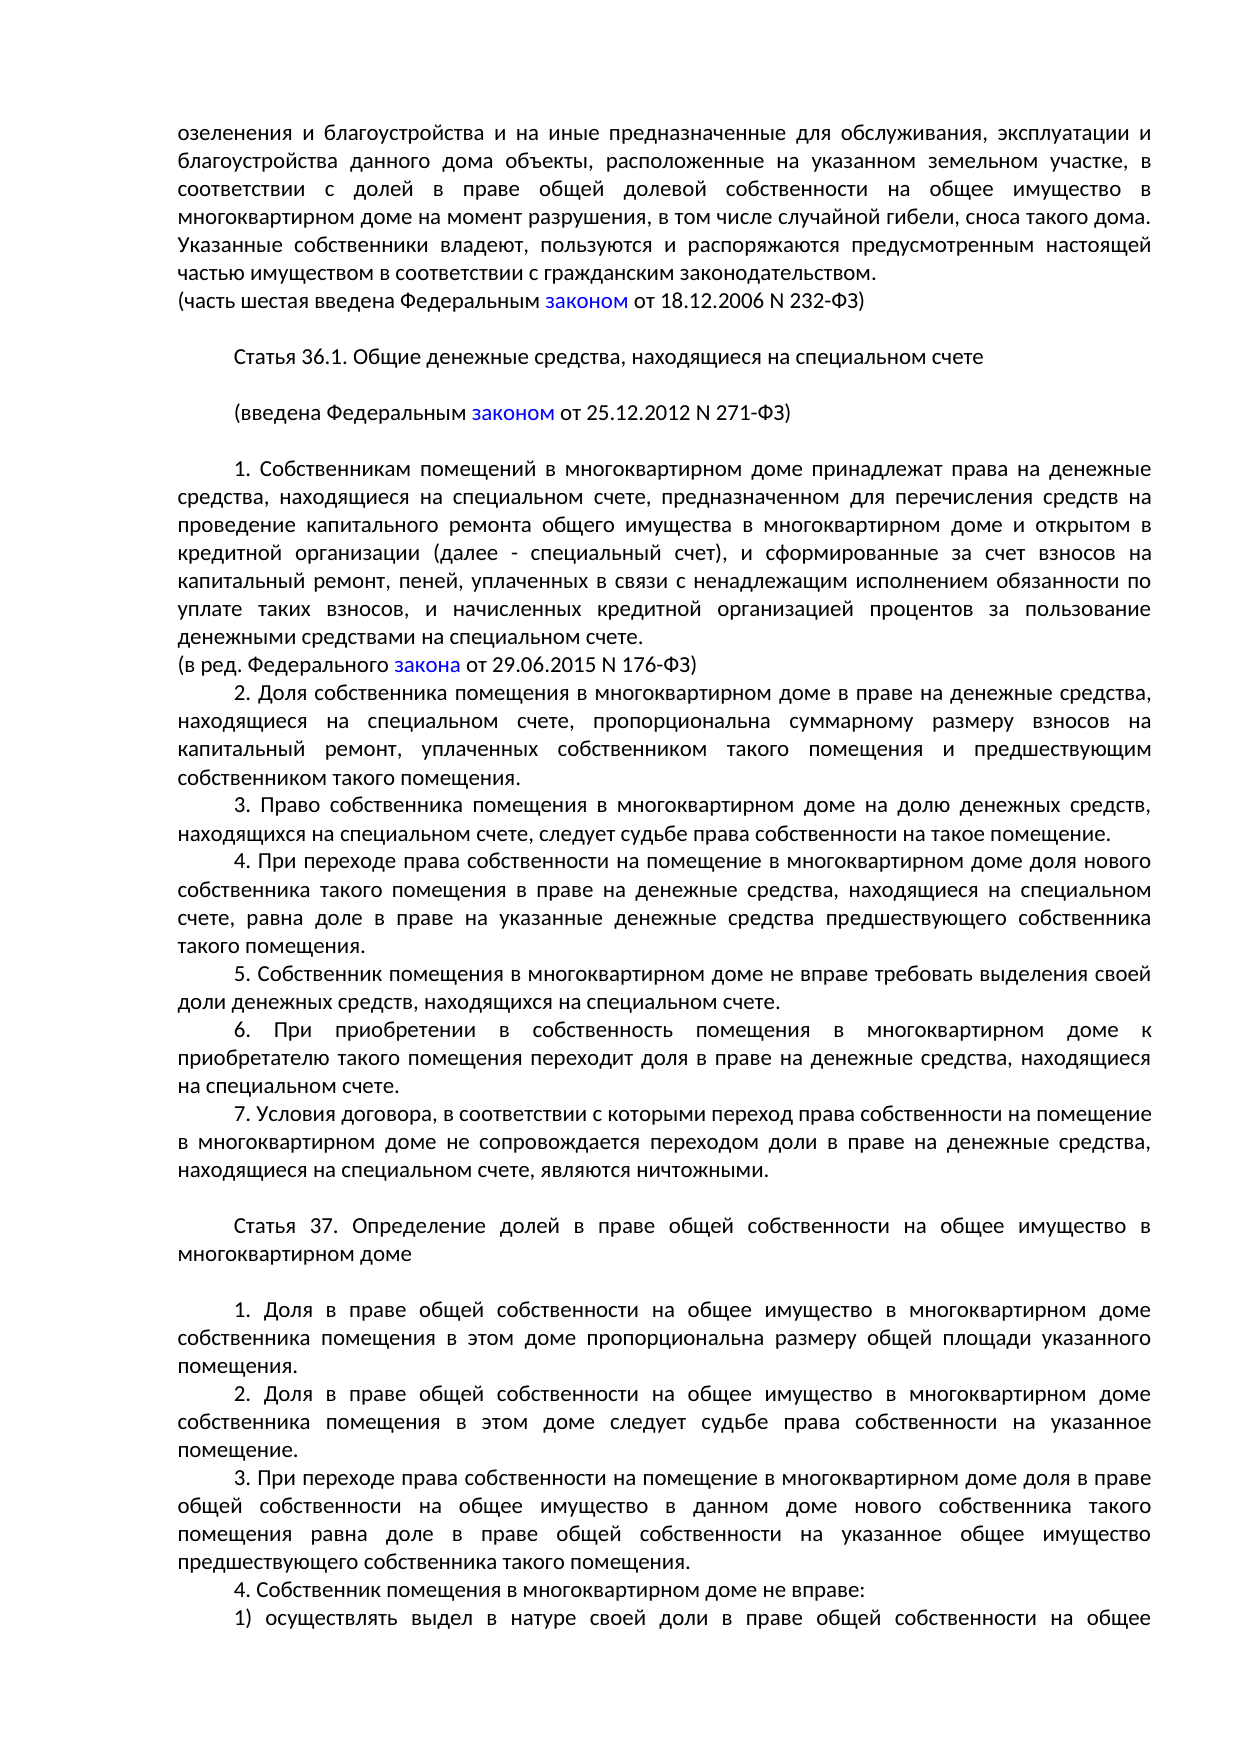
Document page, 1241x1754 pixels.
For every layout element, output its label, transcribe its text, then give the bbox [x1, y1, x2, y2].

text 2. Доля собственника помещения в многоквартирном доме в праве на денежные средства, находящиеся на специальном счете, пропорциональна суммарному размеру взносов на капитальный ремонт, уплаченных собственником такого помещения и предшествующим собственником такого помещения. [177, 678, 1152, 791]
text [177, 118, 1152, 286]
text 4. Собственник помещения в многоквартирном доме не вправе: [177, 1575, 1152, 1603]
text 1. Доля в праве общей собственности на общее имущество в многоквартирном доме собственника помещения в этом доме пропорциональна размеру общей площади указанного помещения. [177, 1295, 1152, 1379]
text Статья 37. Определение долей в праве общей собственности на общее имущество в многоквартирном доме [177, 1211, 1152, 1267]
text Статья 36.1. Общие денежные средства, находящиеся на специальном счете [177, 342, 1152, 370]
text 3. При переходе права собственности на помещение в многоквартирном доме доля в праве общей собственности на общее имущество в данном доме нового собственника такого помещения равна доле в праве общей собственности на указанное общее имущество предшествующего собственника такого помещения. [177, 1463, 1152, 1575]
text 2. Доля в праве общей собственности на общее имущество в многоквартирном доме собственника помещения в этом доме следует судьбе права собственности на указанное помещение. [177, 1379, 1152, 1463]
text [177, 1603, 1152, 1631]
text 5. Собственник помещения в многоквартирном доме не вправе требовать выделения своей доли денежных средств, находящихся на специальном счете. [177, 959, 1152, 1015]
text (в ред. Федерального закона от 29.06.2015 N 176-ФЗ) [177, 651, 1152, 678]
text 3. Право собственника помещения в многоквартирном доме на долю денежных средств, находящихся на специальном счете, следует судьбе права собственности на такое помещение. [177, 791, 1152, 847]
text (часть шестая введена Федеральным законом от 18.12.2006 N 232-ФЗ) [177, 286, 1152, 314]
text 1. Собственникам помещений в многоквартирном доме принадлежат права на денежные средства, находящиеся на специальном счете, предназначенном для перечисления средств на проведение капитального ремонта общего имущества в многоквартирном доме и открытом в кредитной организации (далее - специальный счет), и сформированные за счет взносов на капитальный ремонт, пеней, уплаченных в связи с ненадлежащим исполнением обязанности по уплате таких взносов, и начисленных кредитной организацией процентов за пользование денежными средствами на специальном счете. [177, 454, 1152, 651]
text 6. При приобретении в собственность помещения в многоквартирном доме к приобретателю такого помещения переходит доля в праве на денежные средства, находящиеся на специальном счете. [177, 1015, 1152, 1099]
text (введена Федеральным законом от 25.12.2012 N 271-ФЗ) [177, 398, 1152, 426]
text 4. При переходе права собственности на помещение в многоквартирном доме доля нового собственника такого помещения в праве на денежные средства, находящиеся на специальном счете, равна доле в праве на указанные денежные средства предшествующего собственника такого помещения. [177, 847, 1152, 959]
text 7. Условия договора, в соответствии с которыми переход права собственности на помещение в многоквартирном доме не сопровождается переходом доли в праве на денежные средства, находящиеся на специальном счете, являются ничтожными. [177, 1099, 1152, 1183]
